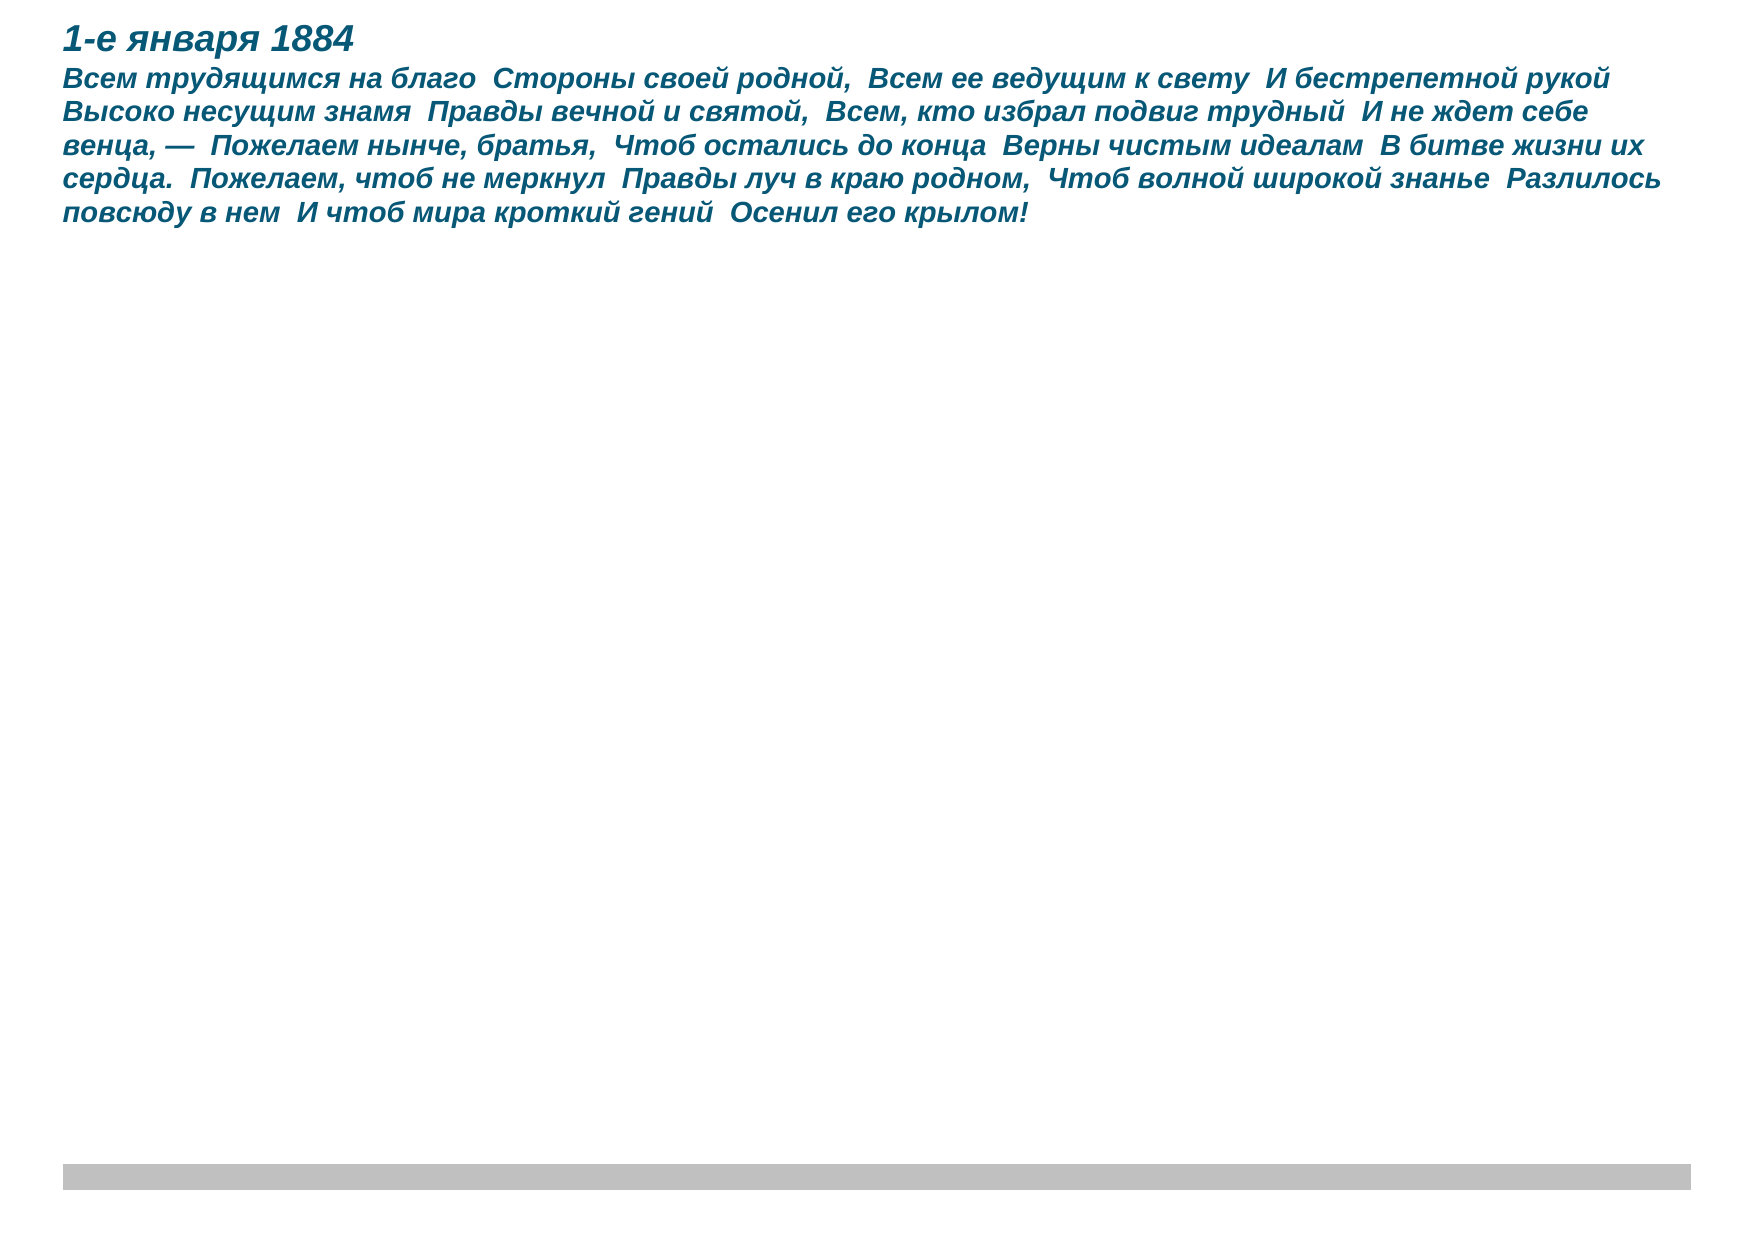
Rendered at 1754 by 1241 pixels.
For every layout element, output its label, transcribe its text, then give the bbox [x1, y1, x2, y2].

text Всем трудящимся на благо [62, 61, 1691, 228]
subtitle 1-е января 1884 [62, 17, 1691, 60]
